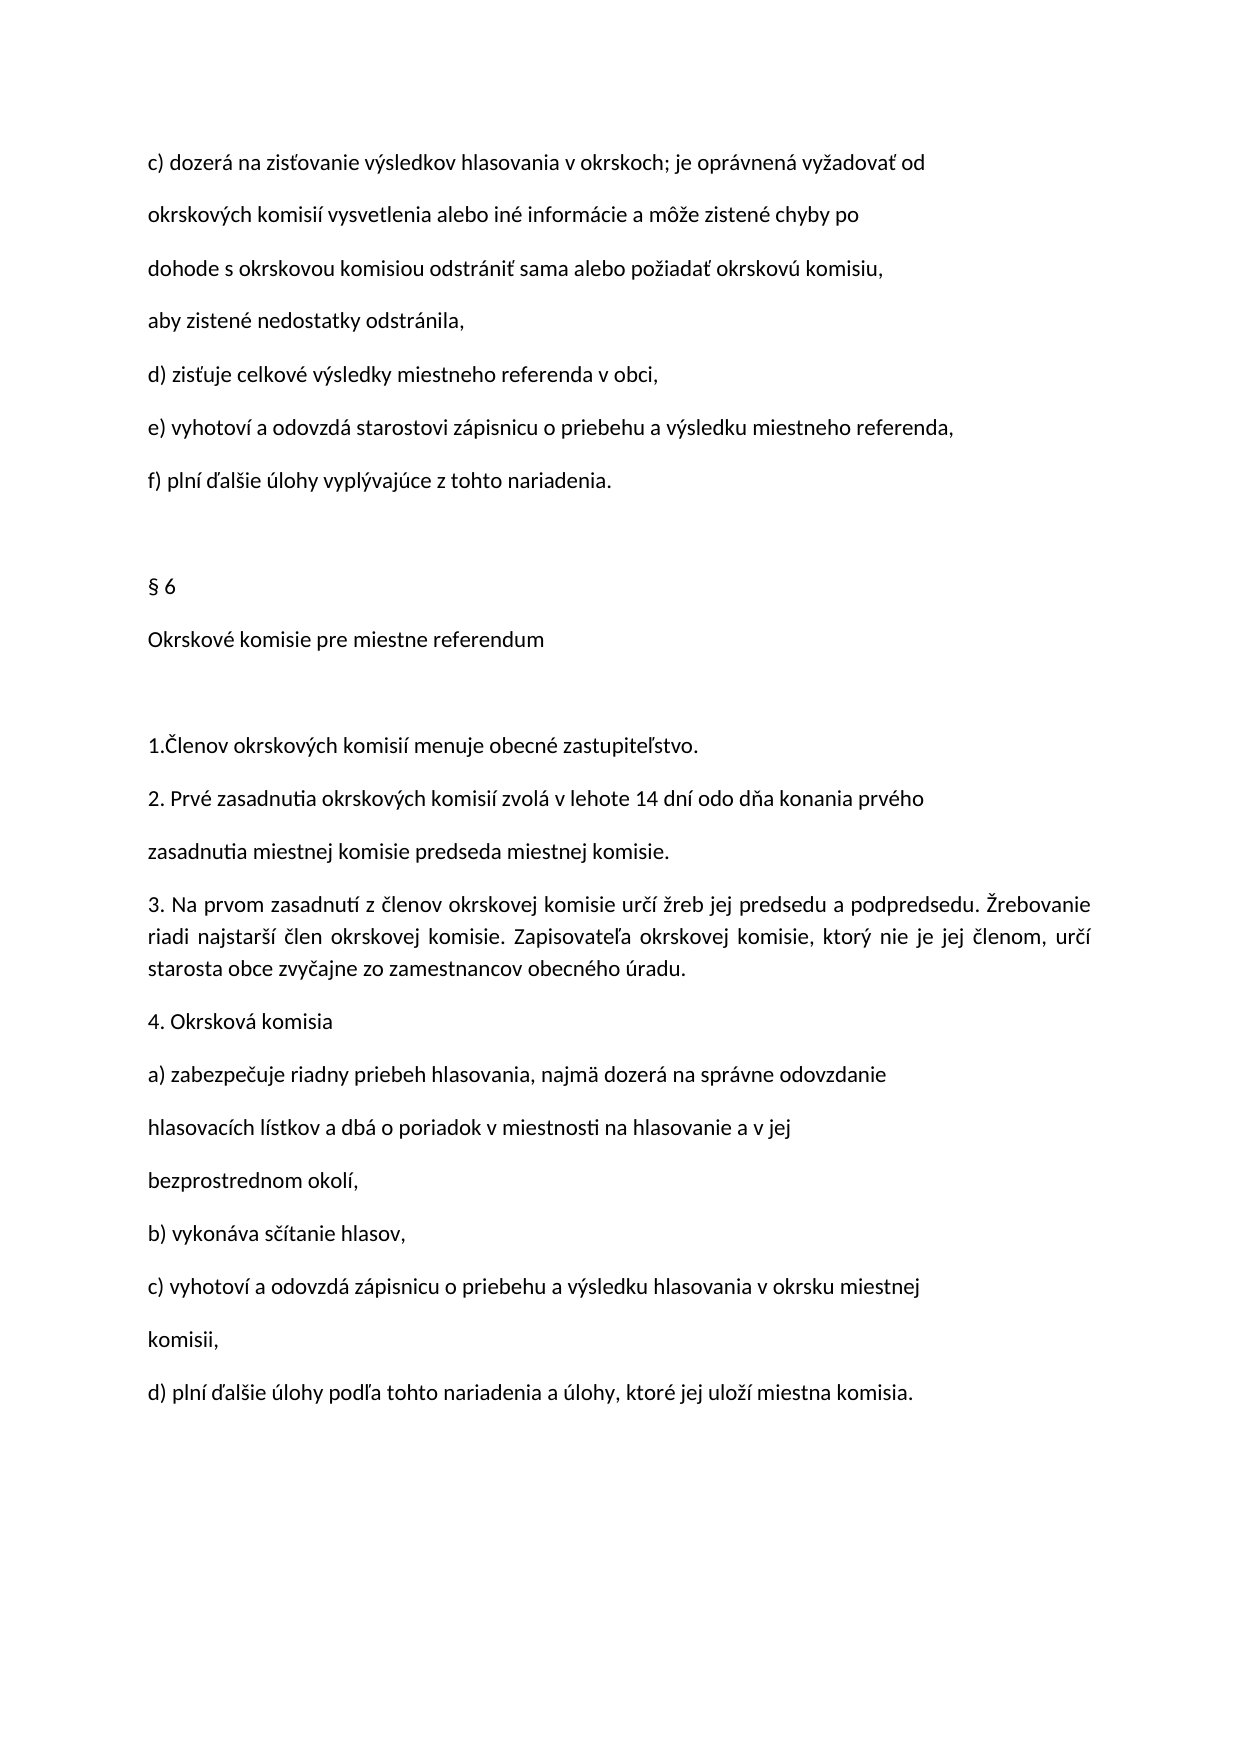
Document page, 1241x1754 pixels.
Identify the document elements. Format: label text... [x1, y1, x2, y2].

text 3. Na prvom zasadnutí z členov okrskovej komisie určí žreb jej predsedu a podpredsedu. Žrebovanie riadi najstarší člen okrskovej komisie. Zapisovateľa okrskovej komisie, ktorý nie je jej členom, určí starosta obce zvyčajne zo zamestnancov obecného úradu. [148, 890, 1093, 982]
text e) vyhotoví a odovzdá starostovi zápisnicu o priebehu a výsledku miestneho referenda, [148, 413, 1093, 441]
text zasadnutia miestnej komisie predseda miestnej komisie. [148, 837, 1093, 865]
text 2. Prvé zasadnutia okrskových komisií zvolá v lehote 14 dní odo dňa konania prvého [148, 784, 1093, 812]
text 4. Okrsková komisia [148, 1007, 1093, 1035]
text 1.Členov okrskových komisií menuje obecné zastupiteľstvo. [148, 731, 1093, 759]
text aby zistené nedostatky odstránila, [148, 307, 1093, 335]
text a) zabezpečuje riadny priebeh hlasovania, najmä dozerá na správne odovzdanie [148, 1060, 1093, 1088]
text dohode s okrskovou komisiou odstrániť sama alebo požiadať okrskovú komisiu, [148, 254, 1093, 282]
text c) vyhotoví a odovzdá zápisnicu o priebehu a výsledku hlasovania v okrsku miestnej [148, 1272, 1093, 1300]
text hlasovacích lístkov a dbá o poriadok v miestnosti na hlasovanie a v jej [148, 1113, 1093, 1141]
text f) plní ďalšie úlohy vyplývajúce z tohto nariadenia. [148, 466, 1093, 494]
text komisii, [148, 1325, 1093, 1353]
text b) vykonáva sčítanie hlasov, [148, 1219, 1093, 1247]
text d) plní ďalšie úlohy podľa tohto nariadenia a úlohy, ktoré jej uloží miestna komisia. [148, 1378, 1093, 1406]
text Okrskové komisie pre miestne referendum [148, 625, 1093, 653]
text bezprostrednom okolí, [148, 1166, 1093, 1194]
text d) zisťuje celkové výsledky miestneho referenda v obci, [148, 360, 1093, 388]
text okrskových komisií vysvetlenia alebo iné informácie a môže zistené chyby po [148, 201, 1093, 229]
text § 6 [148, 572, 1093, 600]
text c) dozerá na zisťovanie výsledkov hlasovania v okrskoch; je oprávnená vyžadovať od [148, 148, 1093, 176]
